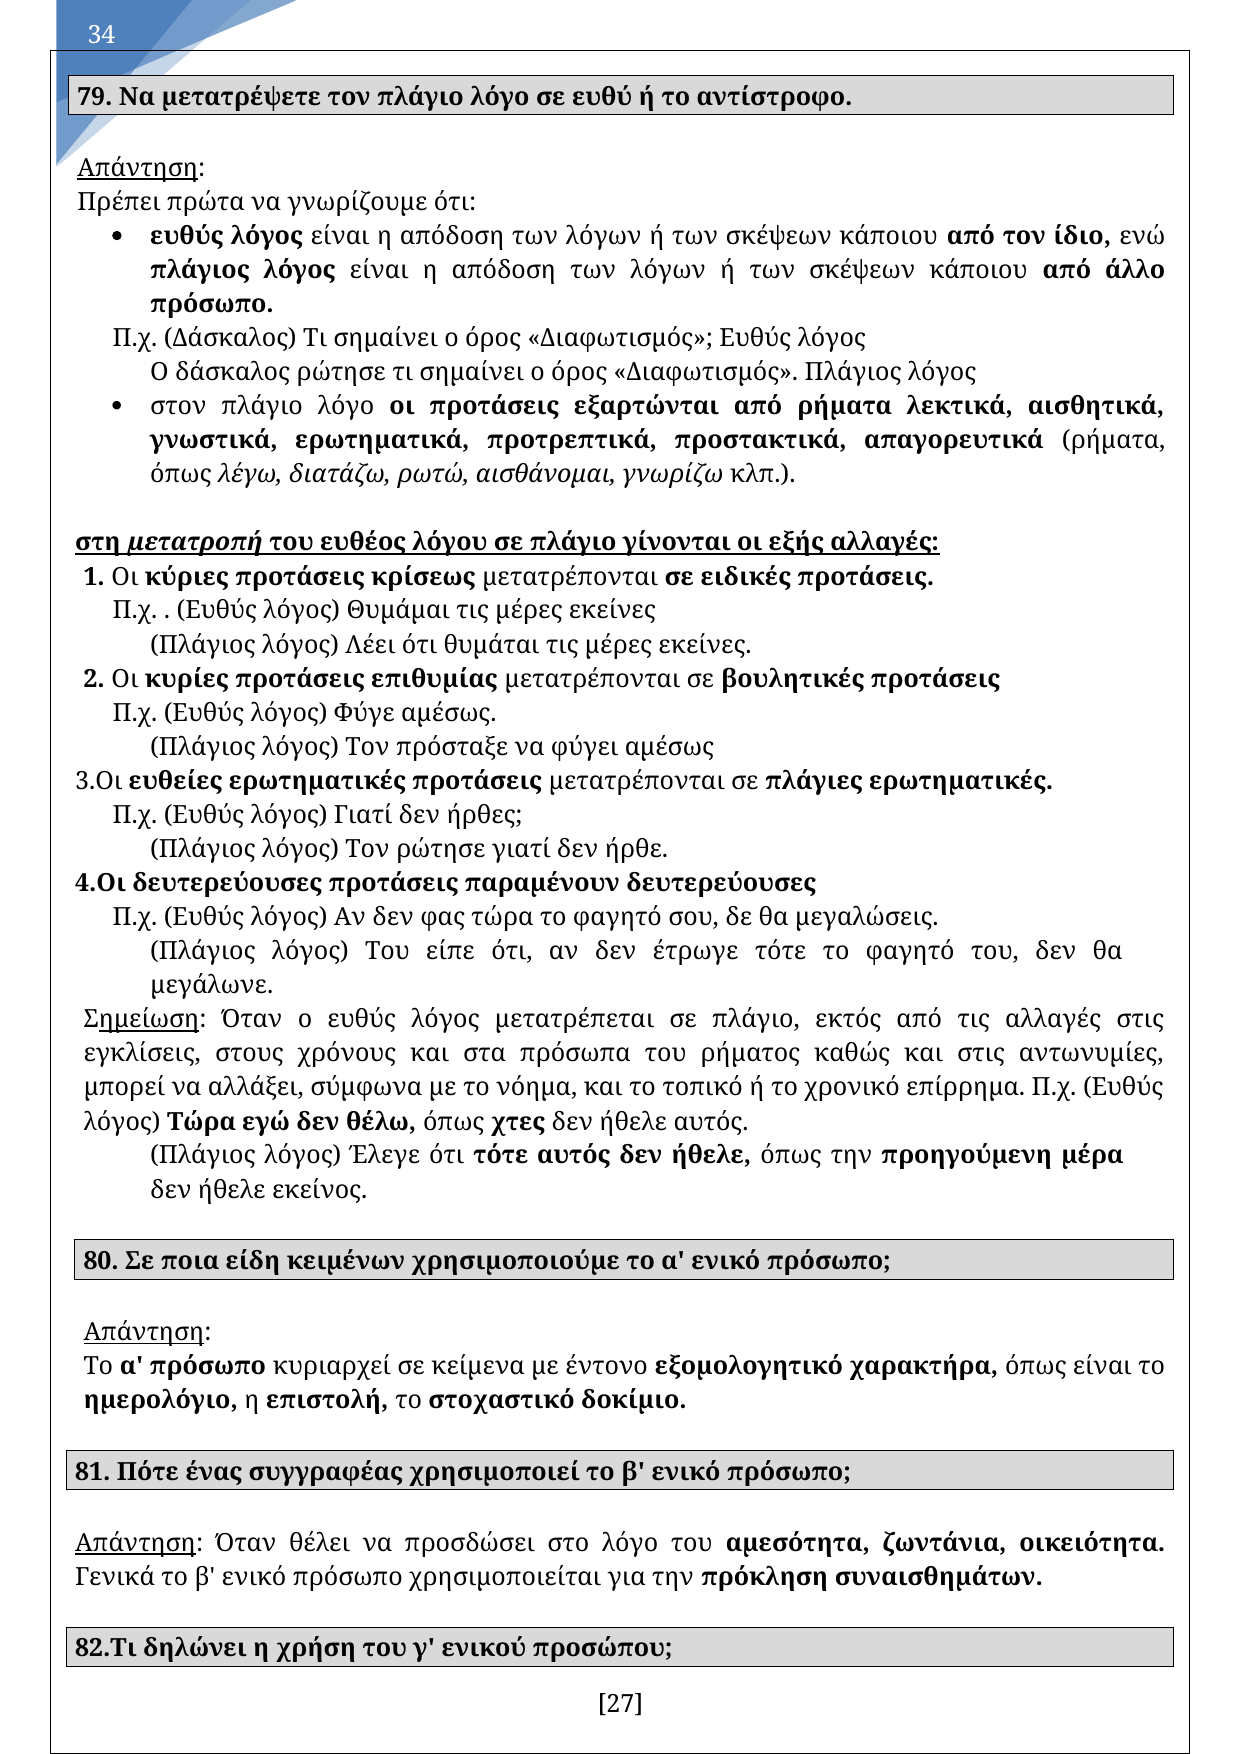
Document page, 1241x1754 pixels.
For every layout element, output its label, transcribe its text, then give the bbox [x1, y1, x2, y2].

text Απάντηση: [83, 1314, 1165, 1348]
text Π.χ. (Δάσκαλος) Τι σημαίνει ο όρος «Διαφωτισμός»; Ευθύς λόγος [112, 320, 1165, 354]
text Απάντηση: [77, 149, 1165, 183]
text Π.χ. (Ευθύς λόγος) Γιατί δεν ήρθες; [112, 797, 1165, 831]
list ευθύς λόγος είναι η απόδοση των λόγων ή των σκέψεων κάποιου από τον ίδιο, ενώ πλάγιος λόγος είναι η απόδοση των λόγων ή των σκέψεων κάποιου από άλλο πρόσωπο. [112, 217, 1165, 320]
picture [56, 51, 298, 168]
text Π.χ. (Ευθύς λόγος) Αν δεν φας τώρα το φαγητό σου, δε θα μεγαλώσεις. [112, 899, 1165, 933]
picture [56, 0, 298, 50]
text 82.Τι δηλώνει η χρήση του γ' ενικού προσώπου; [67, 1628, 1173, 1666]
text Απάντηση: Όταν θέλει να προσδώσει στο λόγο του αμεσότητα, ζωντάνια, οικειότητα. Γενικά το β' ενικό πρόσωπο χρησιμοποιείται για την πρόκληση συναισθημάτων. [75, 1524, 1165, 1592]
text (Πλάγιος λόγος) Λέει ότι θυμάται τις μέρες εκείνες. [150, 626, 1165, 660]
text 79. Να μετατρέψετε τον πλάγιο λόγο σε ευθύ ή το αντίστροφο. [69, 76, 1173, 114]
text Σημείωση: Όταν ο ευθύς λόγος μετατρέπεται σε πλάγιο, εκτός από τις αλλαγές στις εγκλίσεις, στους χρόνους και στα πρόσωπα του ρήματος καθώς και στις αντωνυμίες, μπορεί να αλλάξει, σύμφωνα με το νόημα, και το τοπικό ή το χρονικό επίρρημα. Π.χ. (Ευθύς λόγος) Τώρα εγώ δεν θέλω, όπως χτες δεν ήθελε αυτός. [83, 1001, 1165, 1137]
text 4.Οι δευτερεύουσες προτάσεις παραμένουν δευτερεύουσες [75, 865, 1165, 899]
text Π.χ. . (Ευθύς λόγος) Θυμάμαι τις μέρες εκείνες [112, 592, 1165, 626]
text 3.Οι ευθείες ερωτηματικές προτάσεις μετατρέπονται σε πλάγιες ερωτηματικές. [75, 762, 1165, 797]
text Π.χ. (Ευθύς λόγος) Φύγε αμέσως. [112, 694, 1165, 728]
text (Πλάγιος λόγος) Τον ρώτησε γιατί δεν ήρθε. [150, 831, 1165, 865]
text 2. Οι κυρίες προτάσεις επιθυμίας μετατρέπονται σε βουλητικές προτάσεις [83, 660, 1165, 694]
text στη μετατροπή του ευθέος λόγου σε πλάγιο γίνονται οι εξής αλλαγές: [75, 524, 1165, 558]
text (Πλάγιος λόγος) Του είπε ότι, αν δεν έτρωγε τότε το φαγητό του, δεν θα μεγάλωνε. [150, 933, 1123, 1001]
text Το α' πρόσωπο κυριαρχεί σε κείμενα με έντονο εξομολογητικό χαρακτήρα, όπως είναι το ημερολόγιο, η επιστολή, το στοχαστικό δοκίμιο. [83, 1348, 1165, 1416]
text Ο δάσκαλος ρώτησε τι σημαίνει ο όρος «Διαφωτισμός». Πλάγιος λόγος [150, 354, 1165, 388]
text Πρέπει πρώτα να γνωρίζουμε ότι: [77, 183, 1165, 217]
list στον πλάγιο λόγο οι προτάσεις εξαρτώνται από ρήματα λεκτικά, αισθητικά, γνωστικά, ερωτηματικά, προτρεπτικά, προστακτικά, απαγορευτικά (ρήματα, όπως λέγω, διατάζω, ρωτώ, αισθάνομαι, γνωρίζω κλπ.). [112, 388, 1165, 490]
text 81. Πότε ένας συγγραφέας χρησιμοποιεί το β' ενικό πρόσωπο; [67, 1451, 1173, 1489]
text 80. Σε ποια είδη κειμένων χρησιμοποιούμε το α' ενικό πρόσωπο; [75, 1240, 1173, 1279]
text 1. Οι κύριες προτάσεις κρίσεως μετατρέπονται σε ειδικές προτάσεις. [83, 558, 1165, 592]
text (Πλάγιος λόγος) Τον πρόσταξε να φύγει αμέσως [150, 728, 1165, 762]
text (Πλάγιος λόγος) Έλεγε ότι τότε αυτός δεν ήθελε, όπως την προηγούμενη μέρα δεν ήθελε εκείνος. [150, 1137, 1123, 1205]
